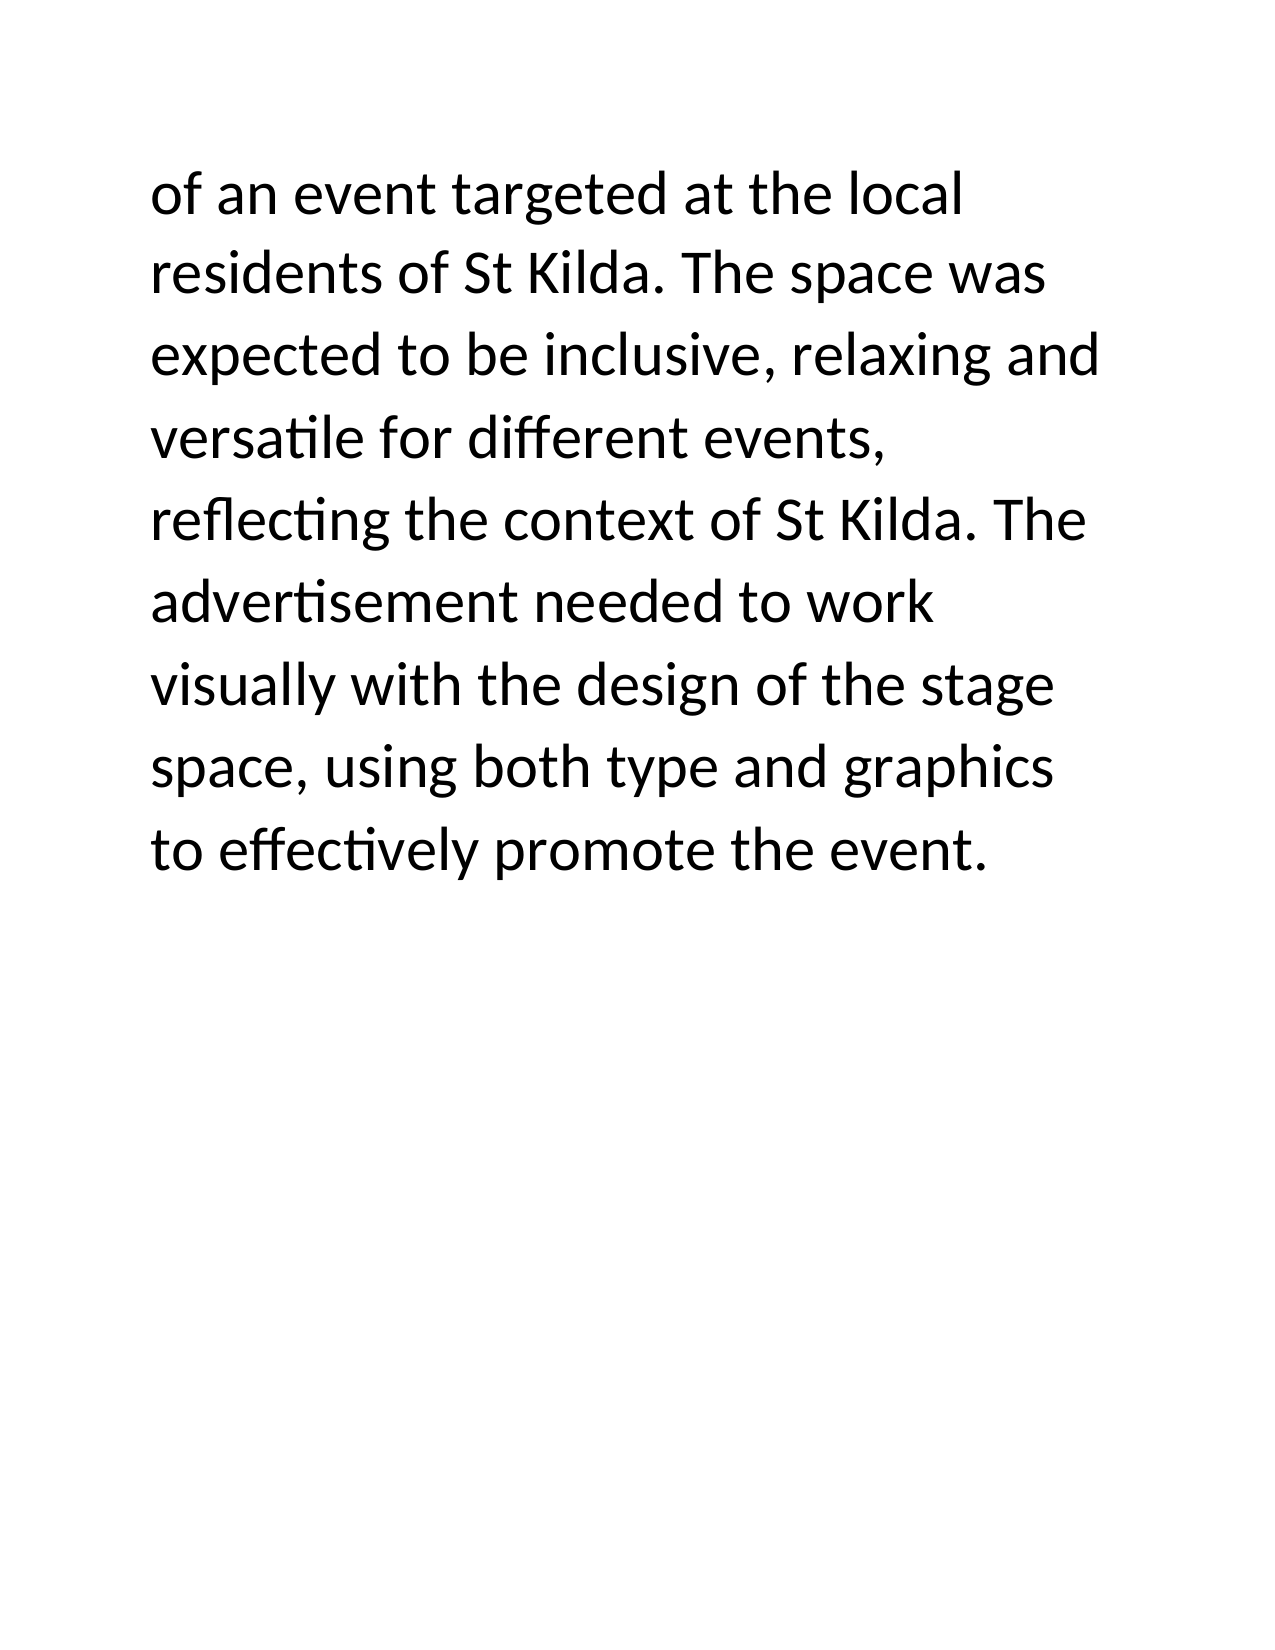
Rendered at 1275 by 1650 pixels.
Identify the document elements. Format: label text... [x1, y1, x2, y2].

text residents of St Kilda. The space was expected to be inclusive, relaxing and versatile for different events, reflecting the context of St Kilda. The advertisement needed to work visually with the design of the stage space, using both type and graphics to effectively promote the event. [150, 232, 1120, 886]
text of an event targeted at the local [150, 156, 1156, 229]
